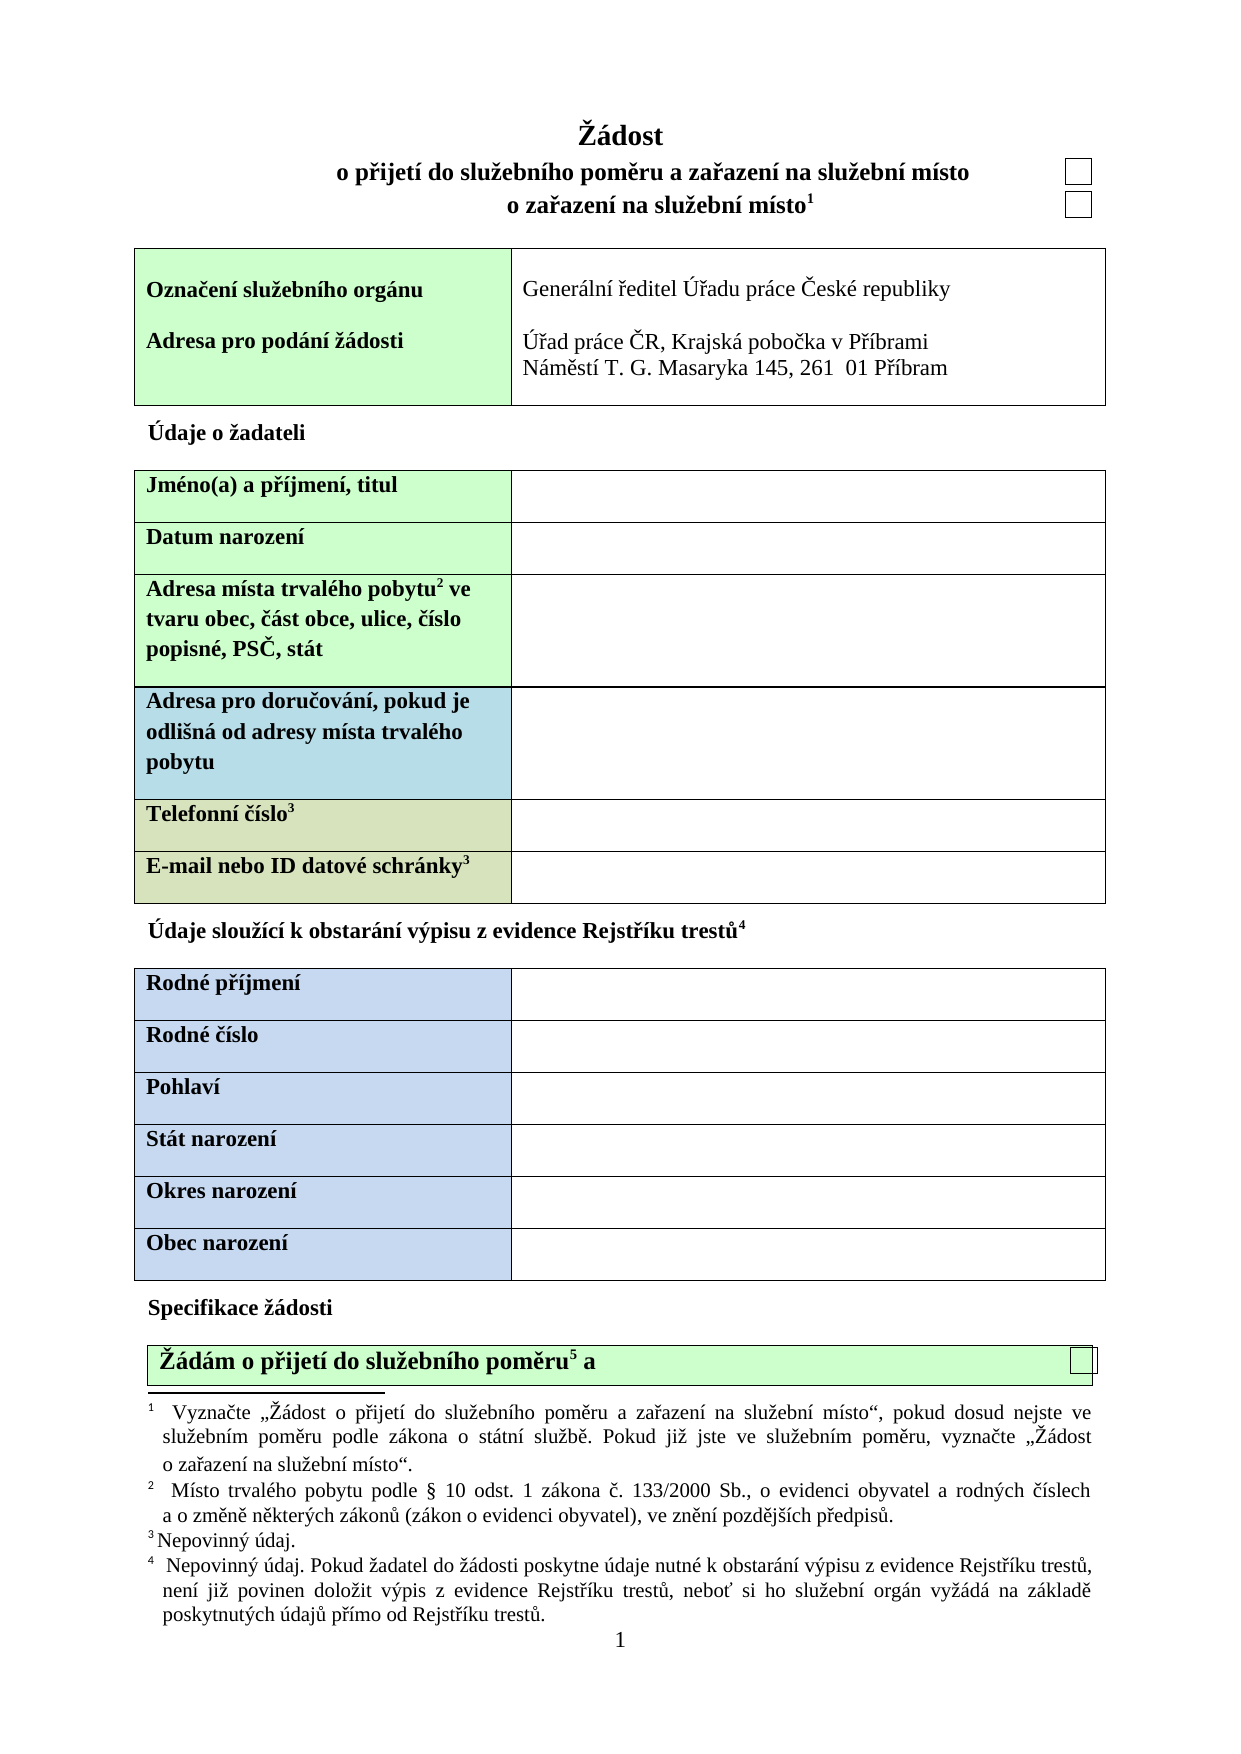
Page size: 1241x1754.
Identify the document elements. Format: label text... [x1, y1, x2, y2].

table_cell [512, 575, 1105, 686]
text o přijetí do služebního poměru a zařazení na služební místo o zařazení na služební místo [148, 157, 1092, 218]
table_header [512, 969, 1105, 1020]
table_header [512, 471, 1105, 522]
table_cell Datum narození [135, 523, 511, 574]
table_cell [512, 1021, 1105, 1072]
text Specifikace žádosti [148, 1294, 1092, 1320]
text Údaje sloužící k obstarání výpisu z evidence Rejstříku trestů [148, 917, 1092, 943]
table_cell [512, 1229, 1105, 1280]
table_cell [512, 1177, 1105, 1228]
table_cell [512, 688, 1105, 799]
table_cell [512, 800, 1105, 851]
table_cell Okres narození [135, 1177, 511, 1228]
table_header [148, 1346, 1092, 1385]
table_cell E-mail nebo ID datové schránky3 [135, 852, 511, 903]
table_header Jméno(a) a příjmení, titul [135, 471, 511, 522]
table_header Generální ředitel Úřadu práce České republiky Úřad práce ČR, Krajská pobočka v Příbrami Náměstí T. G. Masaryka 145, 261 01 Příbram [512, 249, 1105, 405]
table_cell [512, 852, 1105, 903]
table_cell Adresa místa trvalého pobytu ve tvaru obec, část obce, ulice, číslo popisné, PSČ, stát [135, 575, 511, 686]
table_cell [512, 523, 1105, 574]
table_cell Pohlaví [135, 1073, 511, 1124]
table_cell Obec narození [135, 1229, 511, 1280]
table_cell Stát narození [135, 1125, 511, 1176]
table_cell Adresa pro doručování, pokud je odlišná od adresy místa trvalého pobytu [135, 688, 511, 799]
table_cell Telefonní číslo [135, 800, 511, 851]
table_header Označení služebního orgánu Adresa pro podání žádosti [135, 249, 511, 405]
text Údaje o žadateli [148, 419, 1092, 445]
table_cell [512, 1073, 1105, 1124]
text Žádost [148, 118, 1092, 152]
table_cell Rodné číslo [135, 1021, 511, 1072]
table_cell [512, 1125, 1105, 1176]
table_header Rodné příjmení [135, 969, 511, 1020]
